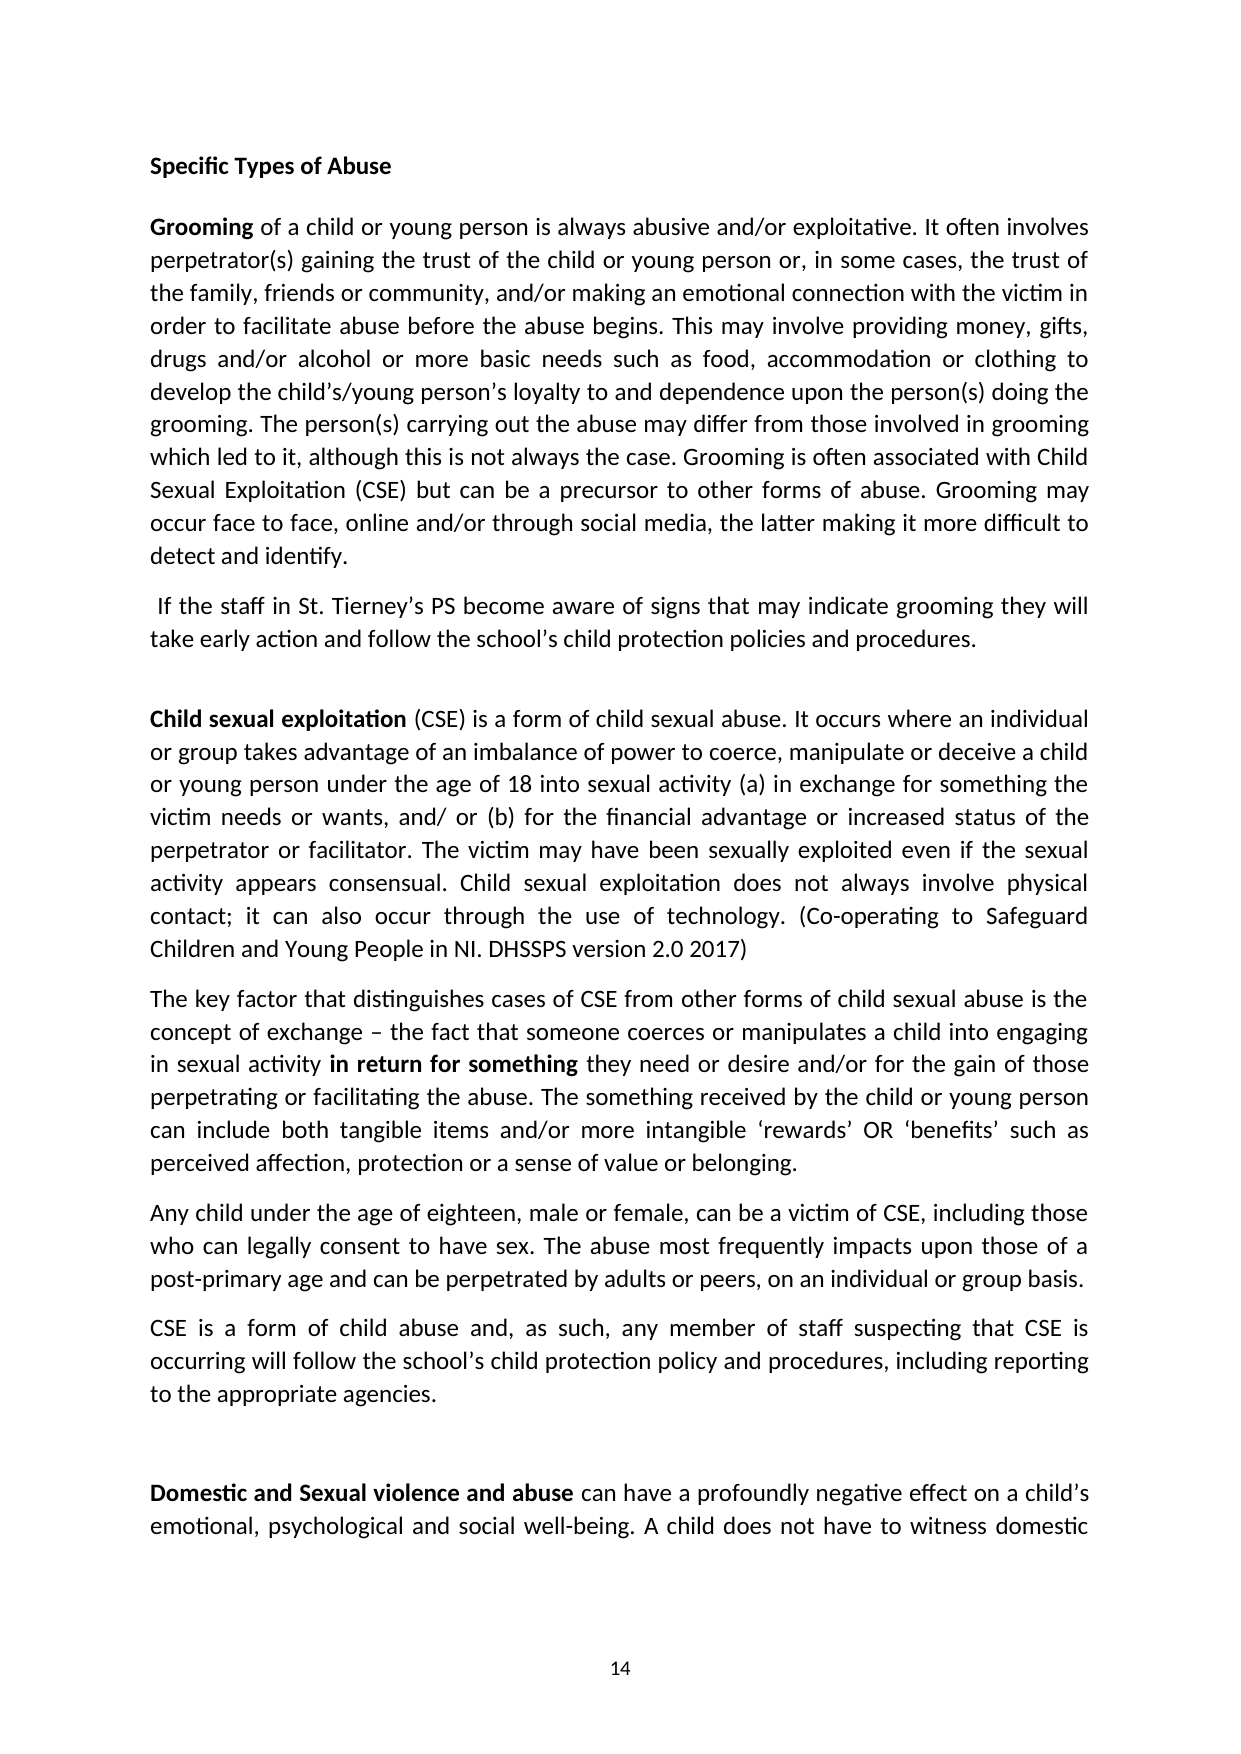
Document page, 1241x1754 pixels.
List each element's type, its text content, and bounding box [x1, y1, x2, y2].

text Specific Types of Abuse [150, 150, 1090, 181]
text If the staff in St. Tierney’s PS become aware of signs that may indicate grooming they will take early action and follow the school’s child protection policies and procedures. [150, 590, 1090, 653]
text Grooming of a child or young person is always abusive and/or exploitative. It often involves perpetrator(s) gaining the trust of the child or young person or, in some cases, the trust of the family, friends or community, and/or making an emotional connection with the victim in order to facilitate abuse before the abuse begins. This may involve providing money, gifts, drugs and/or alcohol or more basic needs such as food, accommodation or clothing to develop the child’s/young person’s loyalty to and dependence upon the person(s) doing the grooming. The person(s) carrying out the abuse may differ from those involved in grooming which led to it, although this is not always the case. Grooming is often associated with Child Sexual Exploitation (CSE) but can be a precursor to other forms of abuse. Grooming may occur face to face, online and/or through social media, the latter making it more difficult to detect and identify. [150, 211, 1090, 571]
text CSE is a form of child abuse and, as such, any member of staff suspecting that CSE is occurring will follow the school’s child protection policy and procedures, including reporting to the appropriate agencies. [150, 1312, 1090, 1409]
text The key factor that distinguishes cases of CSE from other forms of child sexual abuse is the concept of exchange – the fact that someone coerces or manipulates a child into engaging in sexual activity in return for something they need or desire and/or for the gain of those perpetrating or facilitating the abuse. The something received by the child or young person can include both tangible items and/or more intangible ‘rewards’ OR ‘benefits’ such as perceived affection, protection or a sense of value or belonging. [150, 983, 1090, 1178]
text Any child under the age of eighteen, male or female, can be a victim of CSE, including those who can legally consent to have sex. The abuse most frequently impacts upon those of a post-primary age and can be perpetrated by adults or peers, on an individual or group basis. [150, 1197, 1090, 1293]
text Child sexual exploitation (CSE) is a form of child sexual abuse. It occurs where an individual or group takes advantage of an imbalance of power to coerce, manipulate or deceive a child or young person under the age of 18 into sexual activity (a) in exchange for something the victim needs or wants, and/ or (b) for the financial advantage or increased status of the perpetrator or facilitator. The victim may have been sexually exploited even if the sexual activity appears consensual. Child sexual exploitation does not always involve physical contact; it can also occur through the use of technology. (Co-operating to Safeguard Children and Young People in NI. DHSSPS version 2.0 2017) [150, 703, 1090, 964]
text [150, 1477, 1090, 1541]
